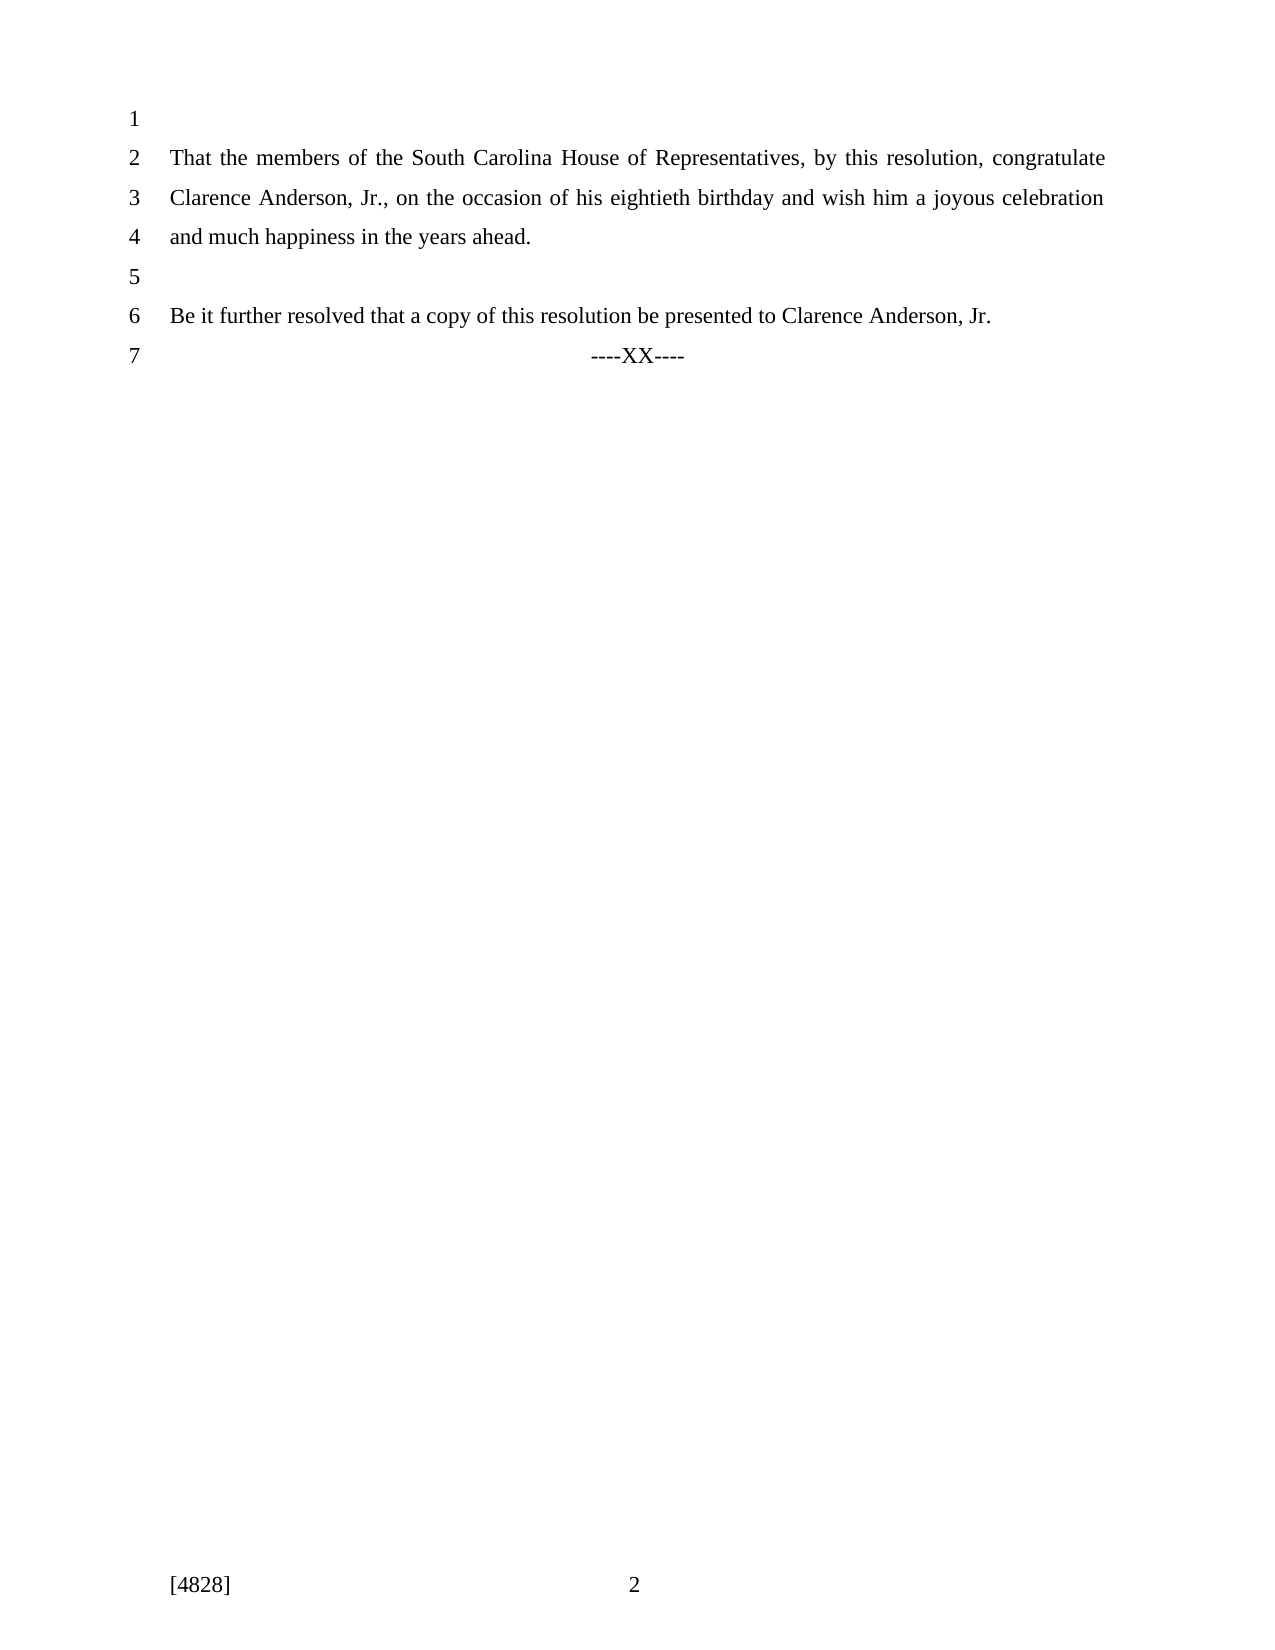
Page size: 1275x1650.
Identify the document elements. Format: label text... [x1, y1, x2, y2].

text That the members of the South Carolina , by this resolution, congratulate Clarence Anderson, Jr., on the occasion of his eightieth birthday and wish him a joyous celebration and much happiness in the years ahead. [169, 144, 1106, 250]
text ----XX---- [169, 342, 1106, 368]
text Be it further resolved that a copy of this resolution be presented to Clarence Anderson, Jr. [169, 302, 1106, 329]
